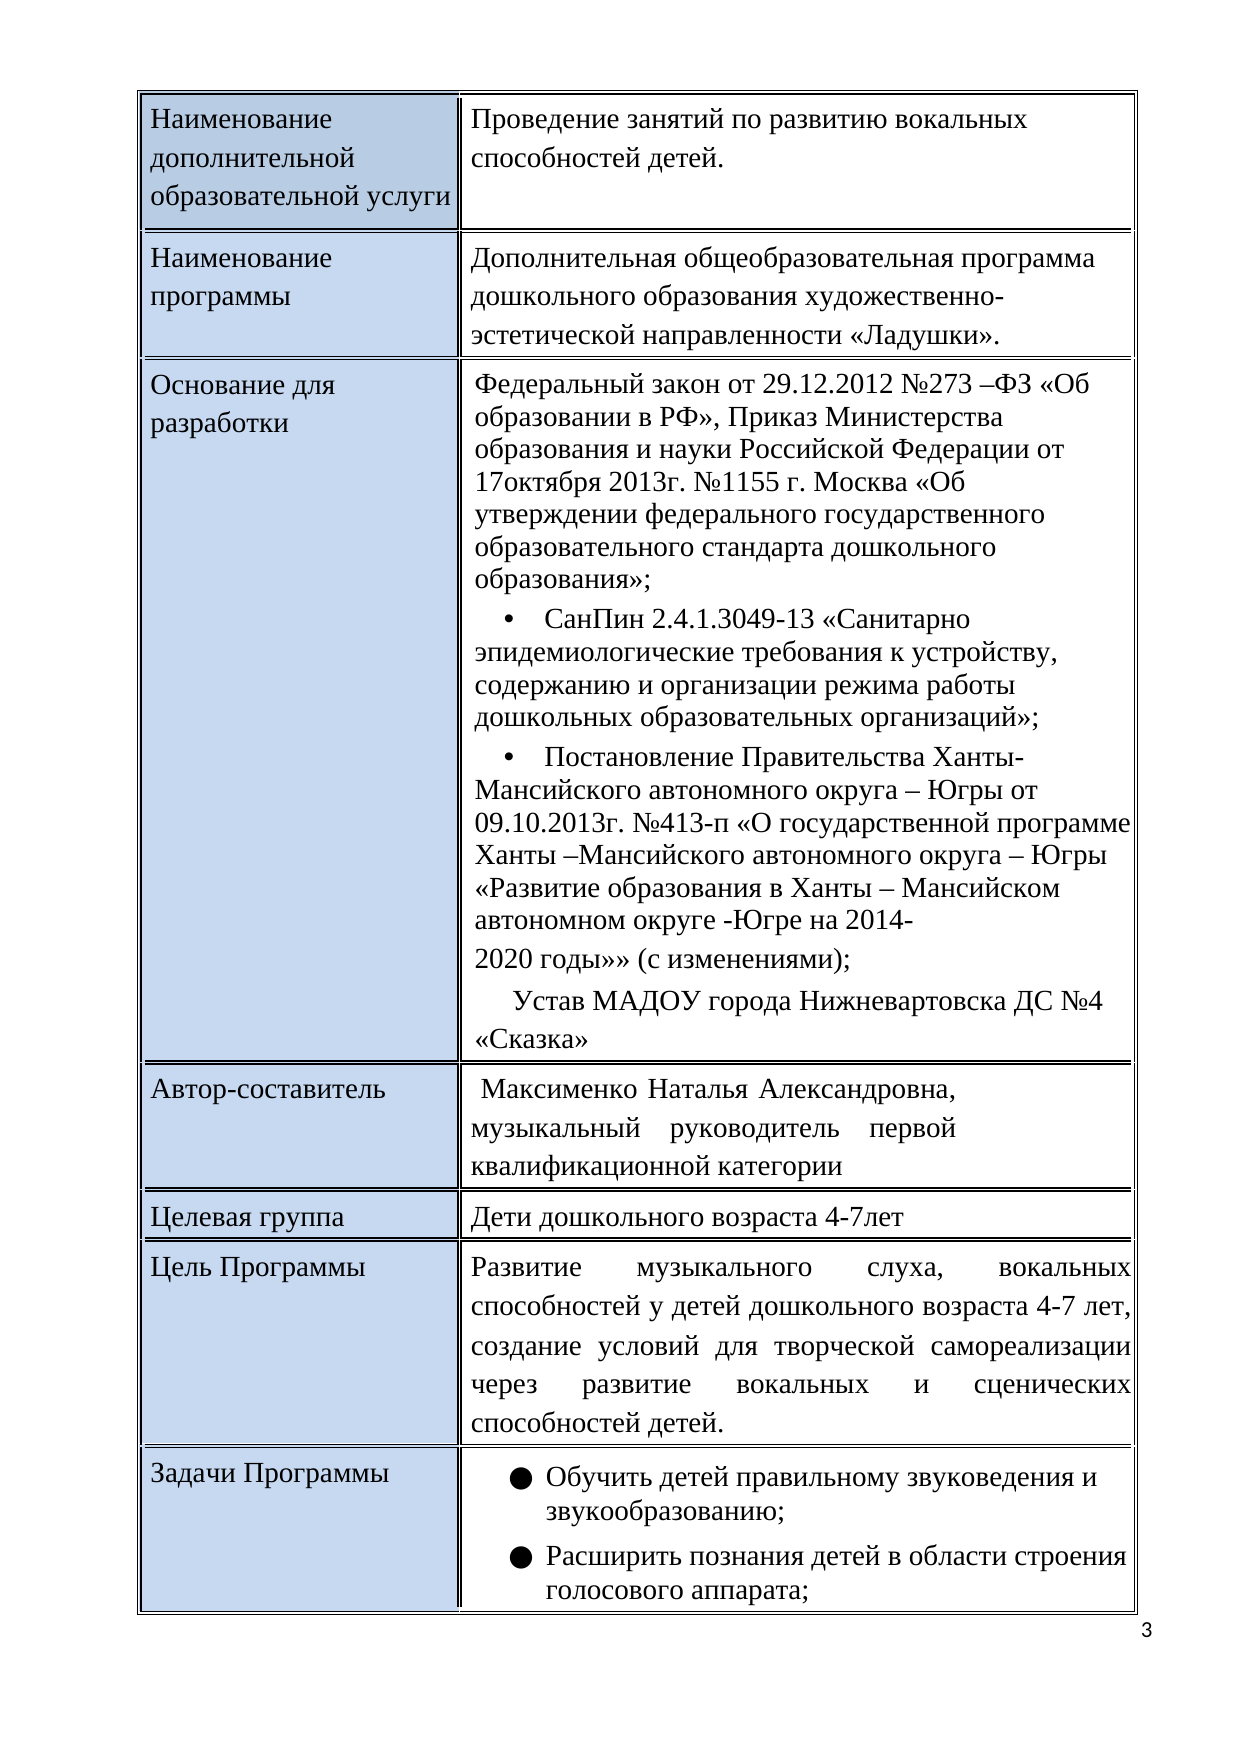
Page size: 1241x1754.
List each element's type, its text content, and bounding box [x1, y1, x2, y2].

table_cell Дополнительная общеобразовательная программа дошкольного образования художественно-эстетической направленности «Ладушки». [459, 228, 1136, 356]
table_cell Целевая группа [139, 1187, 459, 1237]
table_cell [459, 1444, 1136, 1611]
table_cell Задачи Программы [139, 1444, 459, 1611]
table_cell Дети дошкольного возраста 4-7лет [459, 1187, 1136, 1237]
table_cell Наименование программы [139, 228, 459, 356]
table_cell Цель Программы [139, 1237, 459, 1443]
table_header Наименование дополнительной образовательной услуги [142, 95, 459, 228]
table_cell Развитие музыкального слуха, вокальных способностей у детей дошкольного возраста 4-7 лет, создание условий для творческой самореализации через развитие вокальных и сценических способностей детей. [459, 1237, 1136, 1443]
table_cell Основание для разработки [139, 356, 459, 1060]
table_cell Автор-составитель [139, 1060, 459, 1187]
table_cell Максименко Наталья Александровна, музыкальный руководитель первой квалификационной категории [459, 1060, 1136, 1187]
table_cell Федеральный закон от 29.12.2012 №273 –ФЗ «Об образовании в РФ», Приказ Министерства образования и науки Российской Федерации от 17октября 2013г. №1155 г. Москва «Об утверждении федерального государственного образовательного стандарта дошкольного образования»; СанПин 2.4.1.3049-13 «Санитарно эпидемиологические требования к устройству, содержанию и организации режима работы дошкольных образовательных организаций»; Постановление Правительства Ханты-Мансийского автономного округа – Югры от 09.10.2013г. №413-п «О государственной программе Ханты –Мансийского автономного округа – Югры «Развитие образования в Ханты – Мансийском автономном округе -Югре на 2014- 2020 годы»» (с изменениями); Устав МАДОУ города Нижневартовска ДС №4 «Сказка» [459, 356, 1136, 1060]
table_header Проведение занятий по развитию вокальных способностей детей. [459, 91, 1136, 228]
